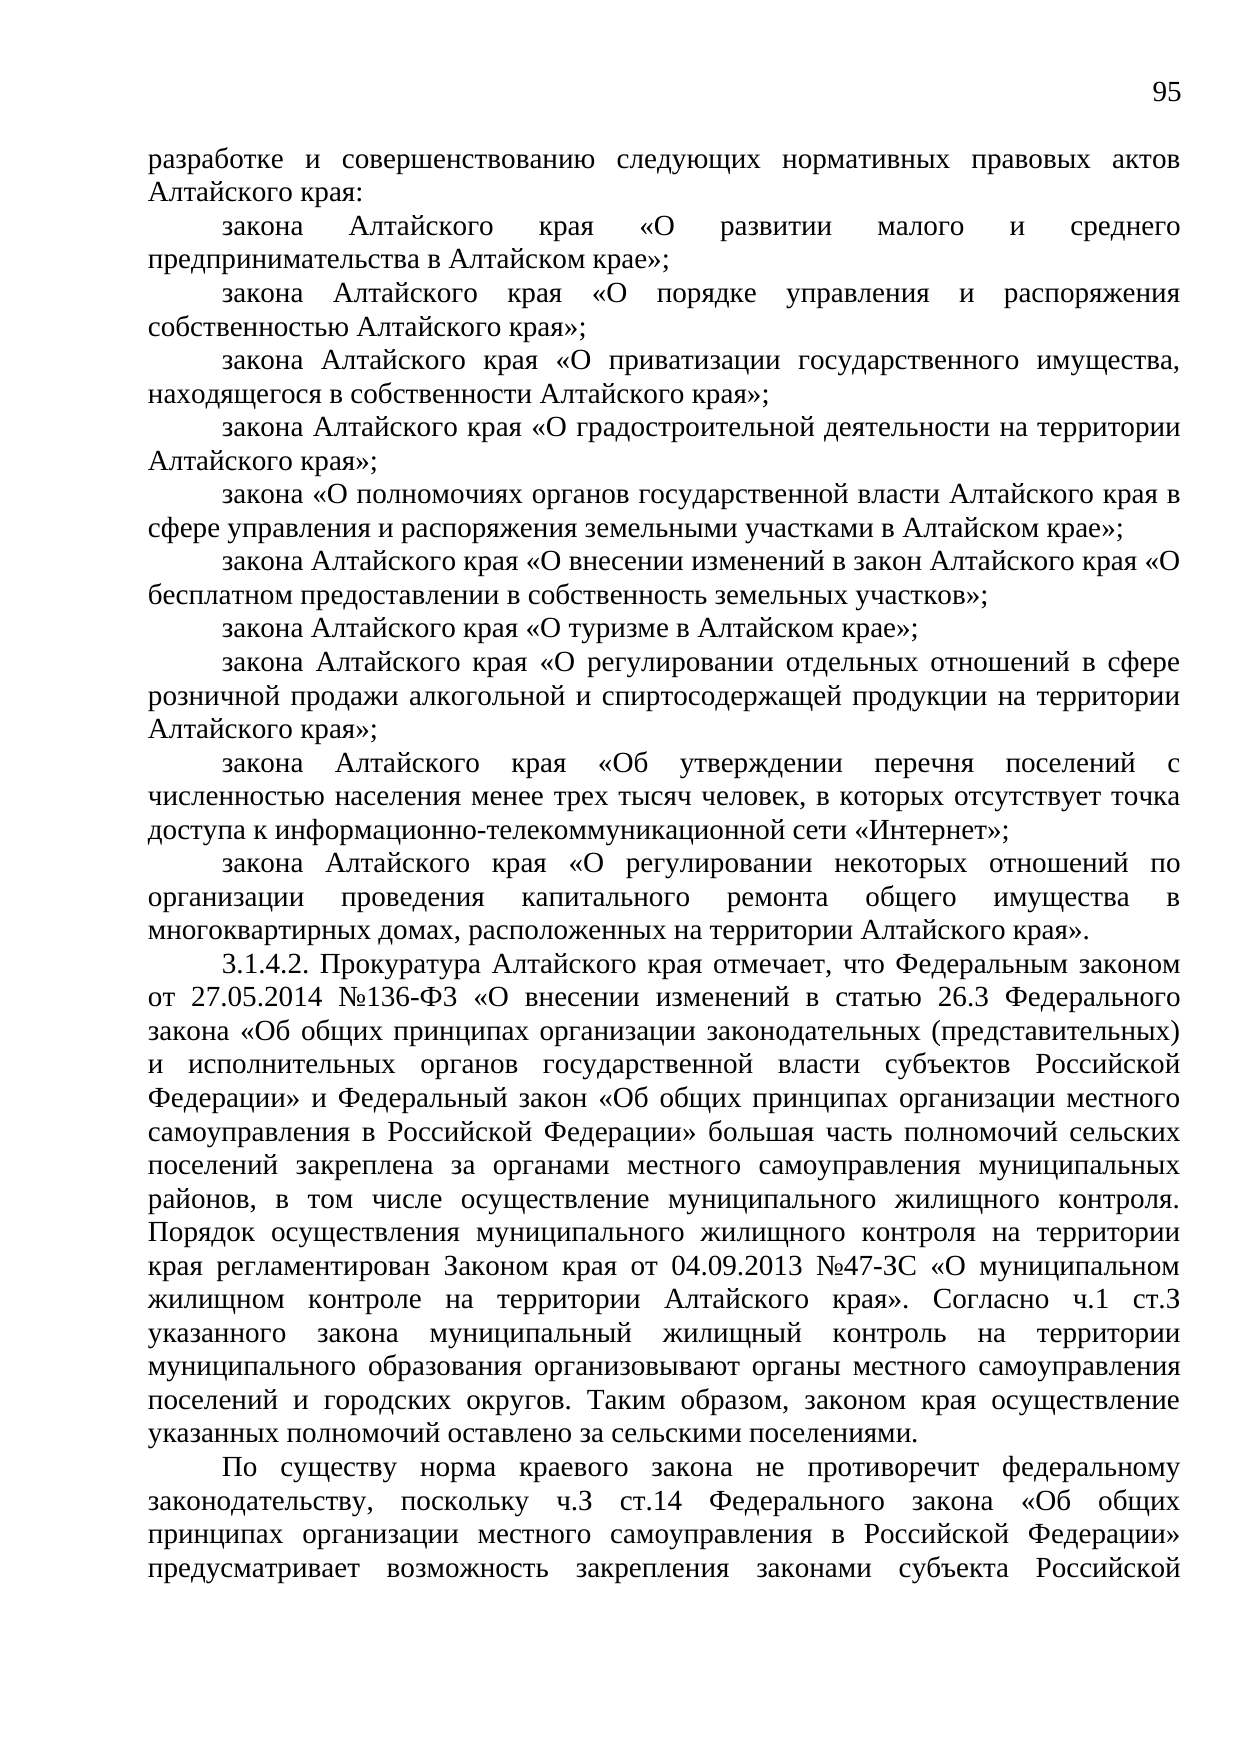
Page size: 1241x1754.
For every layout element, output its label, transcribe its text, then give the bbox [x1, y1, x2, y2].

text закона Алтайского края «О внесении изменений в закон Алтайского края «О бесплатном предоставлении в собственность земельных участков»; [148, 543, 1181, 611]
text закона Алтайского края «О порядке управления и распоряжения собственностью Алтайского края»; [148, 275, 1181, 342]
text закона Алтайского края «Об утверждении перечня поселений с численностью населения менее трех тысяч человек, в которых отсутствует точка доступа к информационно-телекоммуникационной сети «Интернет»; [148, 745, 1181, 845]
text закона Алтайского края «О градостроительной деятельности на территории Алтайского края»; [148, 409, 1181, 476]
text закона «О полномочиях органов государственной власти Алтайского края в сфере управления и распоряжения земельными участками в Алтайском крае»; [148, 476, 1181, 543]
text 3.1.4.2. Прокуратура Алтайского края отмечает, что Федеральным законом от 27.05.2014 №136-Ф3 «О внесении изменений в статью 26.3 Федерального закона «Об общих принципах организации законодательных (представительных) и исполнительных органов государственной власти субъектов Российской Федерации» и Федеральный закон «Об общих принципах организации местного самоуправления в Российской Федерации» большая часть полномочий сельских поселений закреплена за органами местного самоуправления муниципальных районов, в том числе осуществление муниципального жилищного контроля. Порядок осуществления муниципального жилищного контроля на территории края регламентирован Законом края от 04.09.2013 №47-ЗС «О муниципальном жилищном контроле на территории Алтайского края». Согласно ч.1 ст.З указанного закона муниципальный жилищный контроль на территории муниципального образования организовывают органы местного самоуправления поселений и городских округов. Таким образом, законом края осуществление указанных полномочий оставлено за сельскими поселениями. [148, 946, 1181, 1449]
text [148, 141, 1181, 208]
text закона Алтайского края «О регулировании отдельных отношений в сфере розничной продажи алкогольной и спиртосодержащей продукции на территории Алтайского края»; [148, 644, 1181, 745]
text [148, 1449, 1181, 1583]
text закона Алтайского края «О регулировании некоторых отношений по организации проведения капитального ремонта общего имущества в многоквартирных домах, расположенных на территории Алтайского края». [148, 845, 1181, 946]
text закона Алтайского края «О приватизации государственного имущества, находящегося в собственности Алтайского края»; [148, 342, 1181, 409]
text закона Алтайского края «О развитии малого и среднего предпринимательства в Алтайском крае»; [148, 208, 1181, 275]
text закона Алтайского края «О туризме в Алтайском крае»; [148, 611, 1181, 644]
